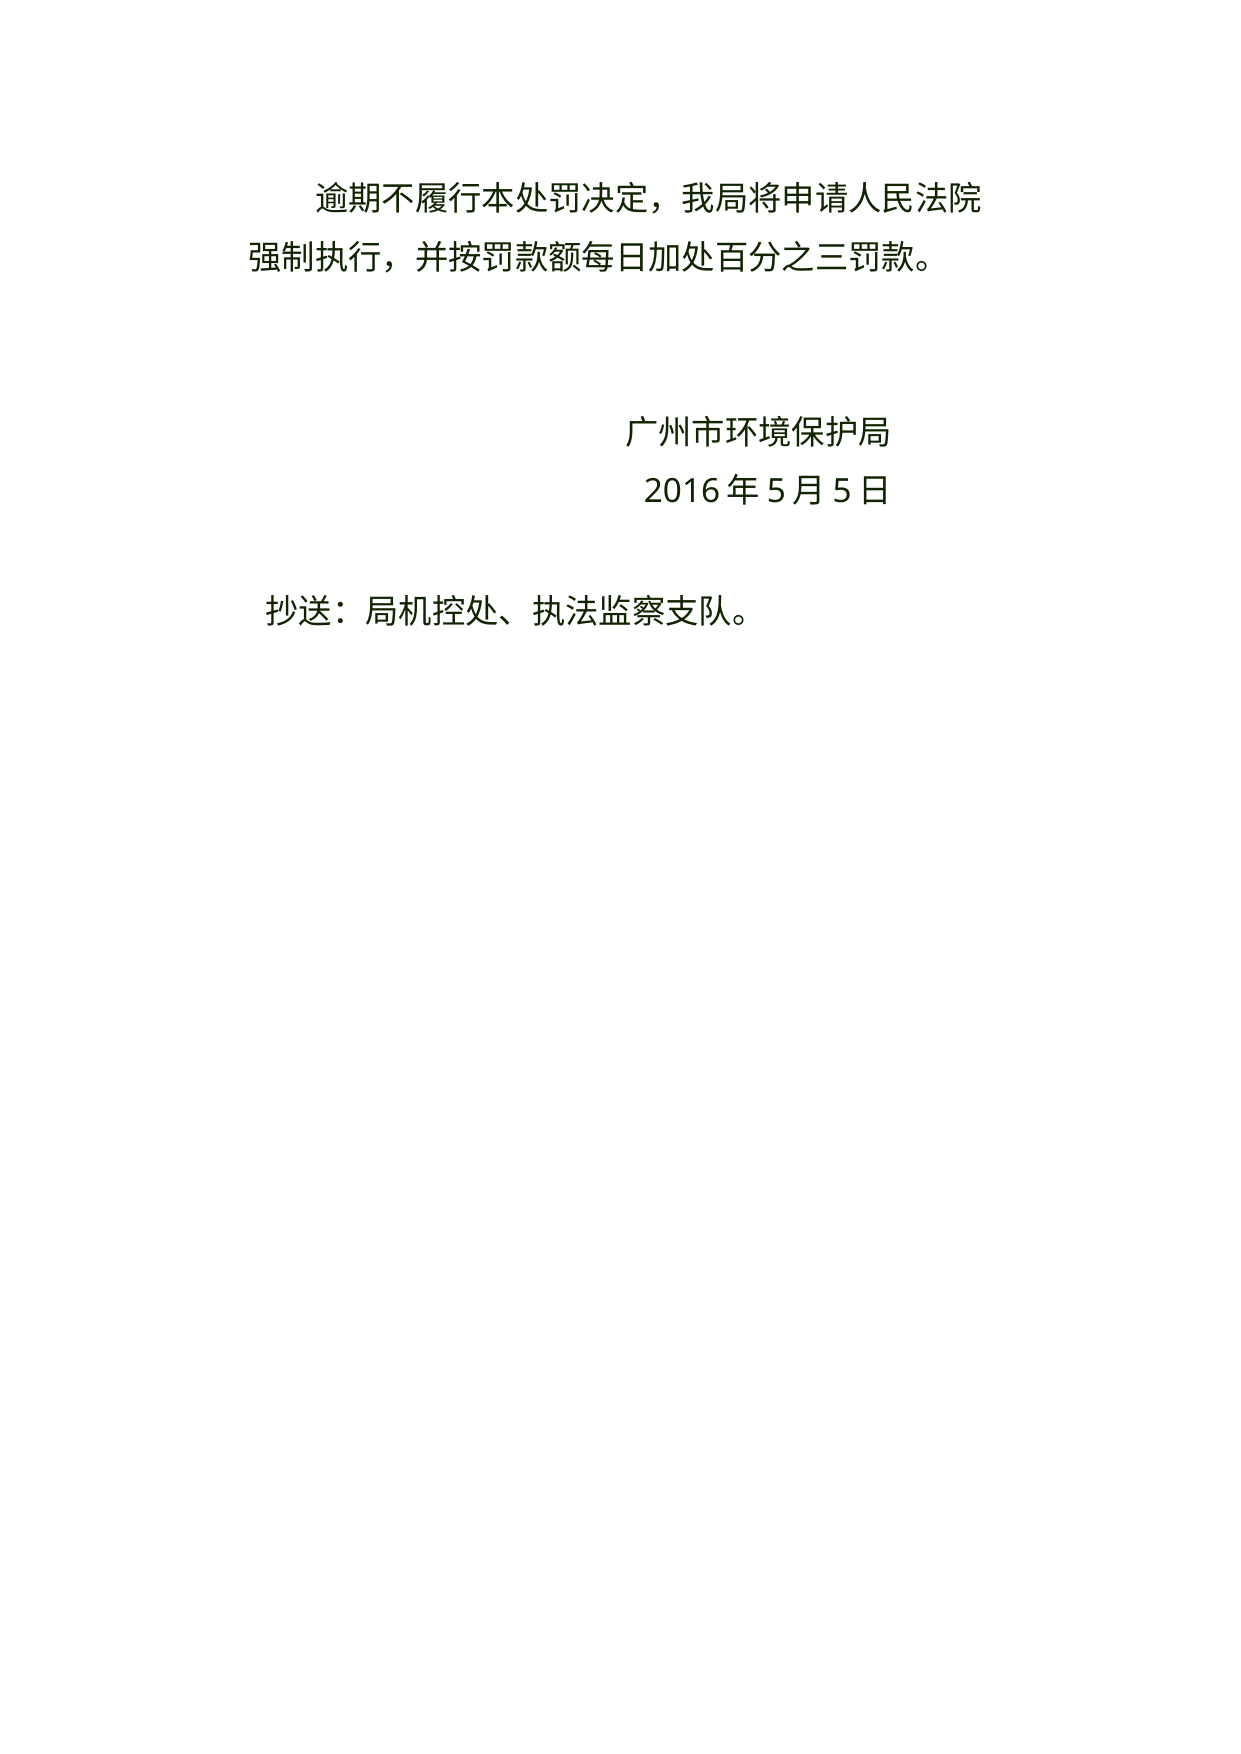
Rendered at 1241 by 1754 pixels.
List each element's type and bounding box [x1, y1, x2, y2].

table_cell [248, 162, 992, 642]
